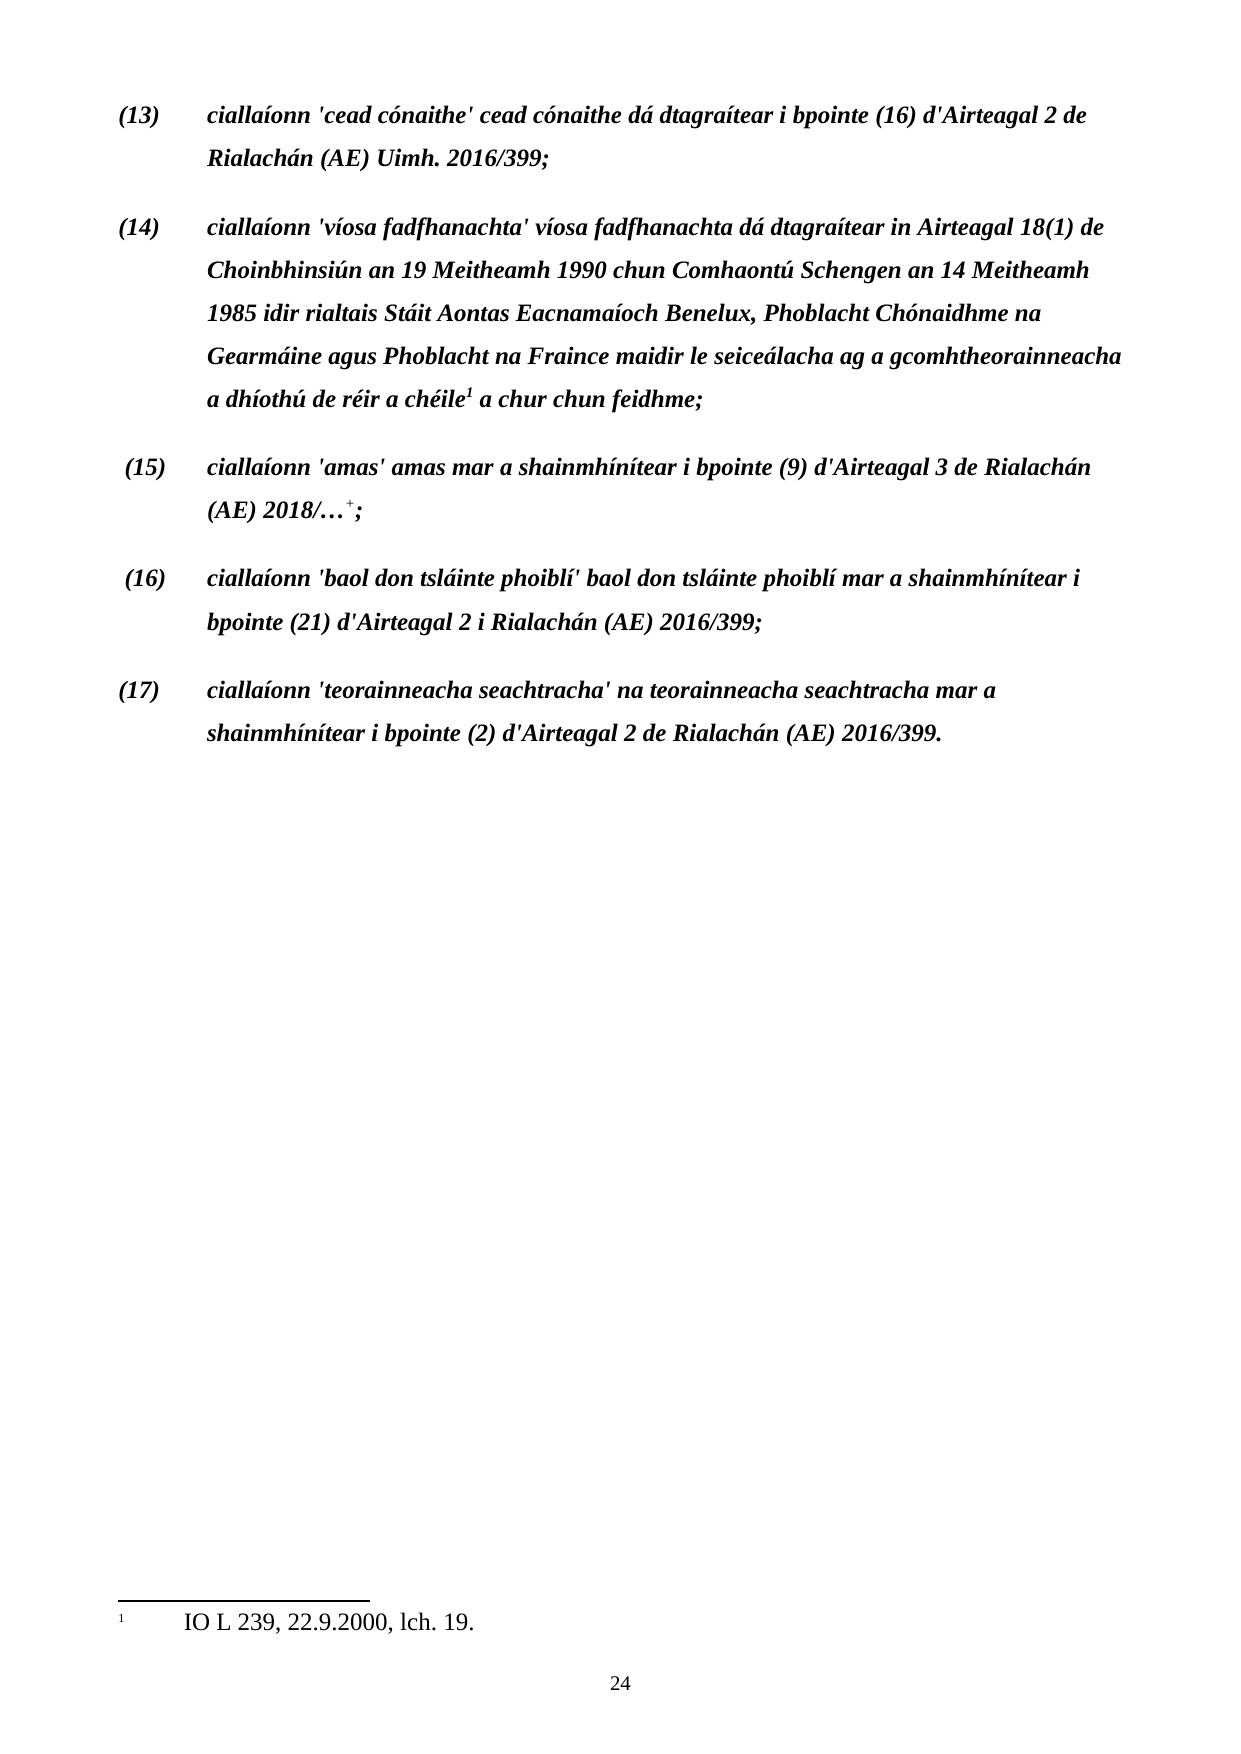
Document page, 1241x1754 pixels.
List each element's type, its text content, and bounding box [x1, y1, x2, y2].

text (17) ciallaíonn 'teorainneacha seachtracha' na teorainneacha seachtracha mar a shainmhínítear i bpointe (2) d'Airteagal 2 de Rialachán (AE) 2016/399. [118, 675, 1122, 747]
text (16) ciallaíonn 'baol don tsláinte phoiblí' baol don tsláinte phoiblí mar a shainmhínítear i bpointe (21) d'Airteagal 2 i Rialachán (AE) 2016/399; [118, 563, 1122, 635]
text (13) ciallaíonn 'cead cónaithe' cead cónaithe dá dtagraítear i bpointe (16) d'Airteagal 2 de Rialachán (AE) Uimh. 2016/399; [118, 100, 1122, 172]
text (15) ciallaíonn 'amas' amas mar a shainmhínítear i bpointe (9) d'Airteagal 3 de Rialachán (AE) 2018/…+; [118, 452, 1122, 524]
text (14) ciallaíonn 'víosa fadfhanachta' víosa fadfhanachta dá dtagraítear in Airteagal 18(1) de Choinbhinsiún an 19 Meitheamh 1990 chun Comhaontú Schengen an 14 Meitheamh 1985 idir rialtais Stáit Aontas Eacnamaíoch Benelux, Phoblacht Chónaidhme na Gearmáine agus Phoblacht na Fraince maidir le seiceálacha ag a gcomhtheorainneacha a dhíothú de réir a chéile a chur chun feidhme; [118, 212, 1122, 413]
